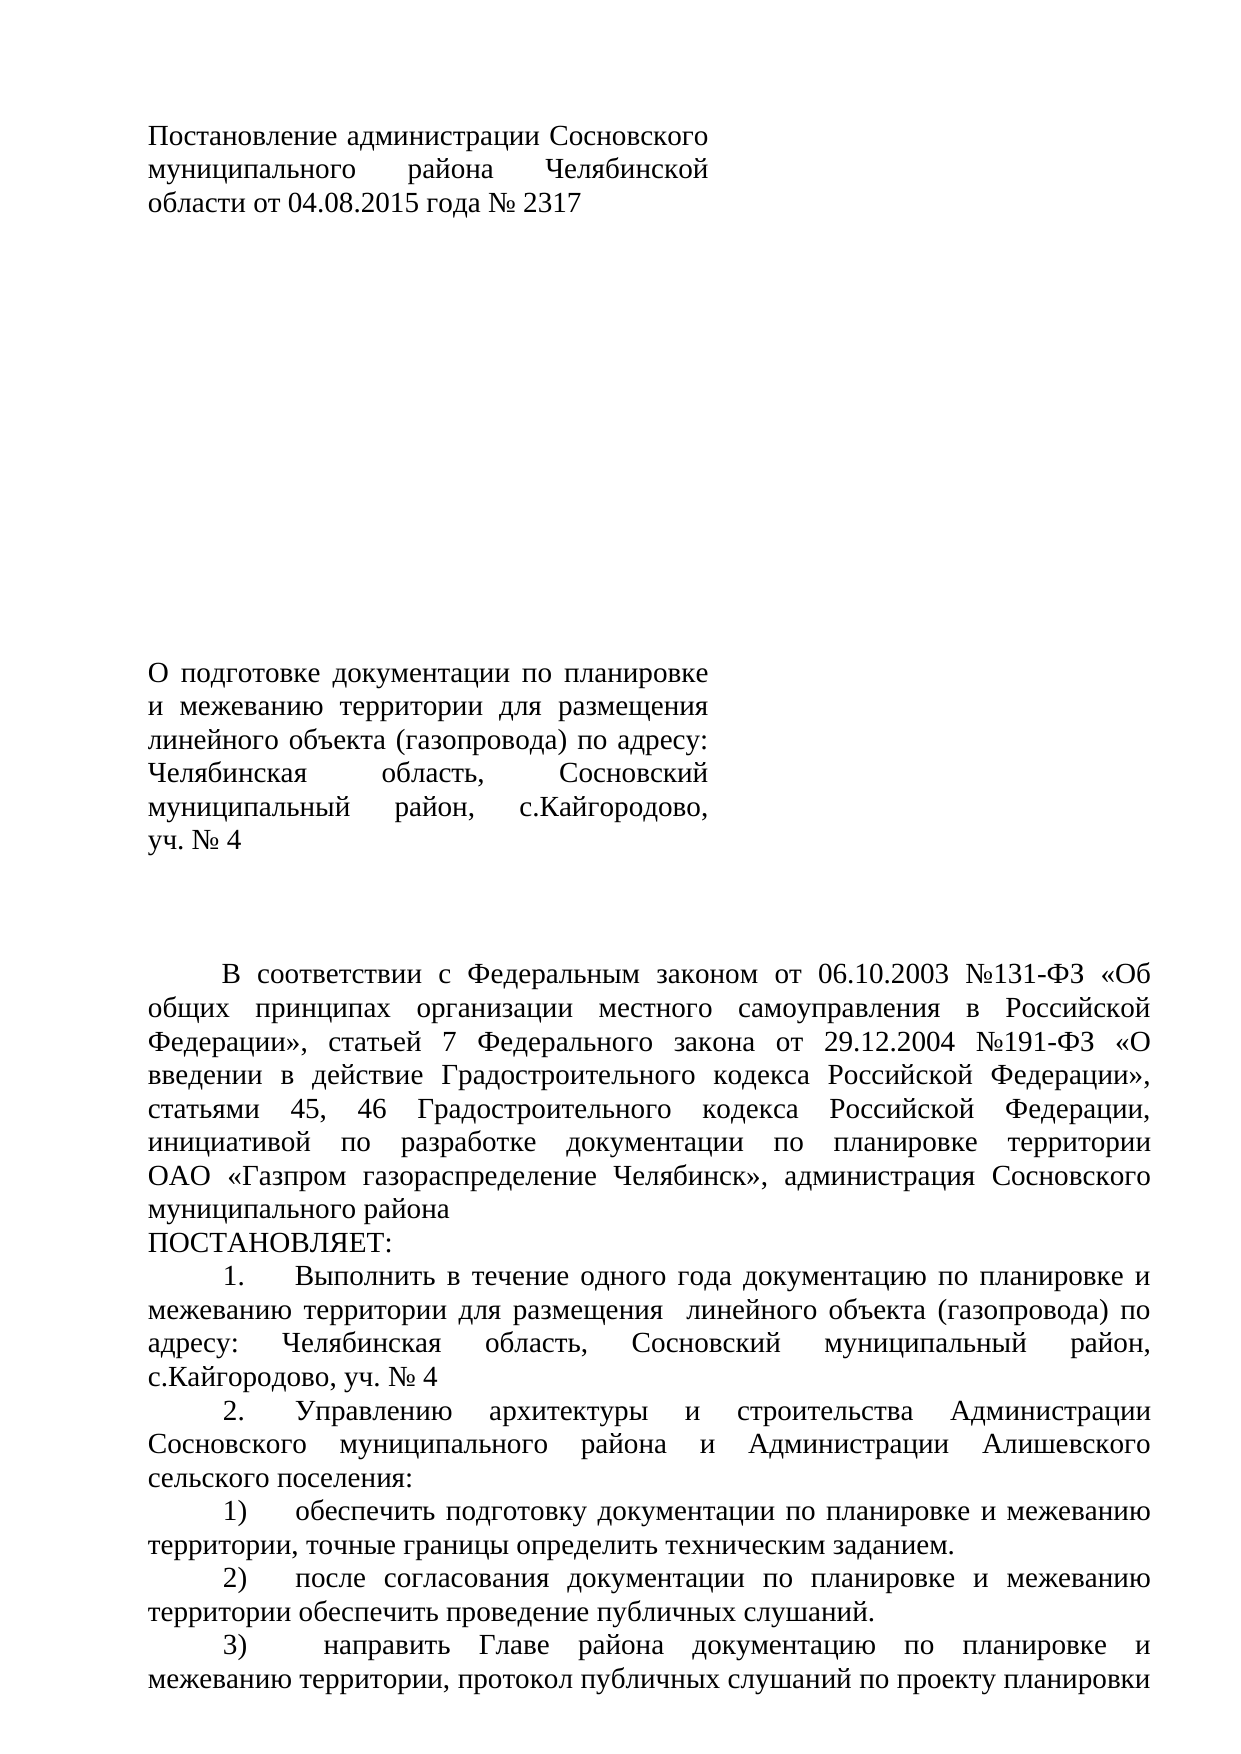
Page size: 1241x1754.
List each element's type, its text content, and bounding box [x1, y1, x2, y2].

list Управлению архитектуры и строительства Администрации Сосновского муниципального района и Администрации Алишевского сельского поселения: [148, 1393, 1152, 1493]
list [148, 1627, 1152, 1694]
list Выполнить в течение одного года документацию по планировке и межеванию территории для размещения линейного объекта (газопровода) по адресу: Челябинская область, Сосновский муниципальный район, с.Кайгородово, уч. № 4 [148, 1258, 1152, 1393]
text Постановление администрации Сосновского муниципального района Челябинской области от 04.08.2015 года № 2317 [148, 118, 709, 219]
text В соответствии с Федеральным законом от 06.10.2003 №131-ФЗ «Об общих принципах организации местного самоуправления в Российской Федерации», статьей 7 Федерального закона от 29.12.2004 №191-ФЗ «О введении в действие Градостроительного кодекса Российской Федерации», статьями 45, 46 Градостроительного кодекса Российской Федерации, инициативой по разработке документации по планировке территории ОАО «Газпром газораспределение Челябинск», администрация Сосновского муниципального района [148, 957, 1152, 1225]
list после согласования документации по планировке и межеванию территории обеспечить проведение публичных слушаний. [148, 1560, 1152, 1627]
list обеспечить подготовку документации по планировке и межеванию территории, точные границы определить техническим заданием. [148, 1493, 1152, 1560]
text О подготовке документации по планировке и межеванию территории для размещения линейного объекта (газопровода) по адресу: Челябинская область, Сосновский муниципальный район, с.Кайгородово, уч. № 4 [148, 655, 709, 856]
text ПОСТАНОВЛЯЕТ: [148, 1225, 1152, 1258]
